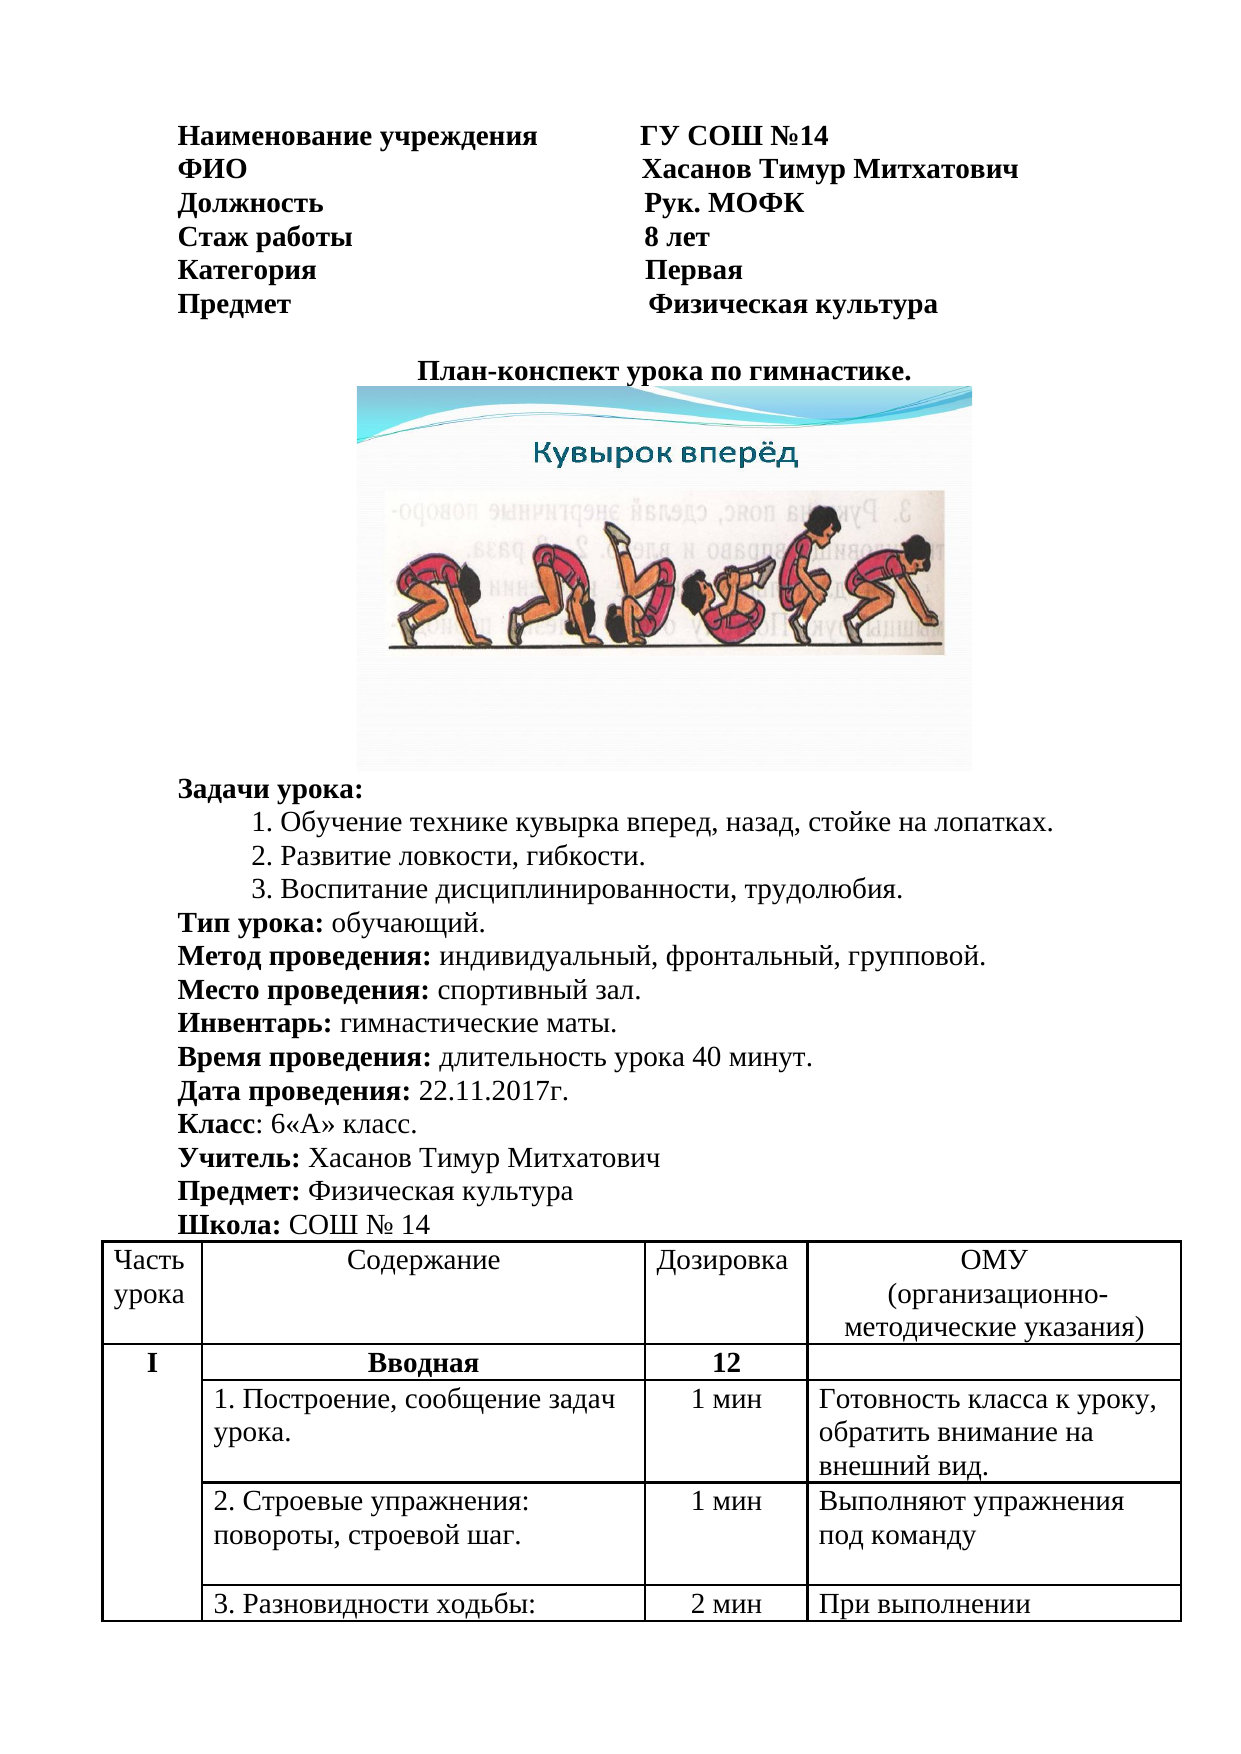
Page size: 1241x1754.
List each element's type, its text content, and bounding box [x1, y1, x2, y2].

table_cell Готовность класса к уроку, обратить внимание на внешний вид. [809, 1381, 1180, 1481]
table_cell 2 мин [646, 1586, 806, 1620]
table_header Дозировка [646, 1243, 806, 1343]
text 1. Обучение технике кувырка вперед, назад, стойке на лопатках. [177, 804, 1152, 838]
text Должность Рук. МОФК [177, 185, 1152, 219]
text 2. Развитие ловкости, гибкости. [177, 838, 1152, 871]
table_cell I [104, 1345, 201, 1620]
text Место проведения: спортивный зал. [177, 972, 1152, 1006]
table_cell 1 мин [646, 1381, 806, 1481]
table_cell Вводная [203, 1345, 644, 1379]
table_cell 12 [646, 1345, 806, 1379]
picture [356, 386, 973, 771]
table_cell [203, 1586, 644, 1620]
table_cell [809, 1345, 1180, 1379]
text Дата проведения: 22.11.2017г. [177, 1073, 1152, 1106]
text Метод проведения: индивидуальный, фронтальный, групповой. [177, 938, 1152, 972]
table_cell 1 мин [646, 1484, 806, 1584]
table_cell 1. Построение, сообщение задач урока. [203, 1381, 644, 1481]
text 3. Воспитание дисциплинированности, трудолюбия. [177, 871, 1152, 905]
table_cell Выполняют упражнения под команду [809, 1484, 1180, 1584]
table_cell 2. Строевые упражнения: повороты, строевой шаг. [203, 1484, 644, 1584]
table_header Часть урока [104, 1243, 201, 1343]
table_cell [809, 1586, 1180, 1620]
text Класс: 6«А» класс. [177, 1106, 1152, 1140]
text Задачи урока: [177, 771, 1152, 804]
text Школа: СОШ № 14 [177, 1207, 1152, 1240]
text Наименование учреждения ГУ СОШ №14 [177, 118, 1152, 152]
text Предмет: Физическая культура [177, 1173, 1152, 1207]
text Учитель: Хасанов Тимур Митхатович [177, 1140, 1152, 1173]
text Инвентарь: гимнастические маты. [177, 1006, 1152, 1039]
table_header ОМУ (организационно-методические указания) [809, 1243, 1180, 1343]
text Предмет Физическая культура [177, 286, 1152, 319]
text ФИО Хасанов Тимур Митхатович [177, 152, 1152, 185]
text Стаж работы 8 лет [177, 219, 1152, 252]
text План-конспект урока по гимнастике. [177, 353, 1152, 386]
text Тип урока: обучающий. [177, 905, 1152, 938]
text Время проведения: длительность урока 40 минут. [177, 1039, 1152, 1073]
table_header Содержание [203, 1243, 644, 1343]
text Категория Первая [177, 252, 1152, 286]
